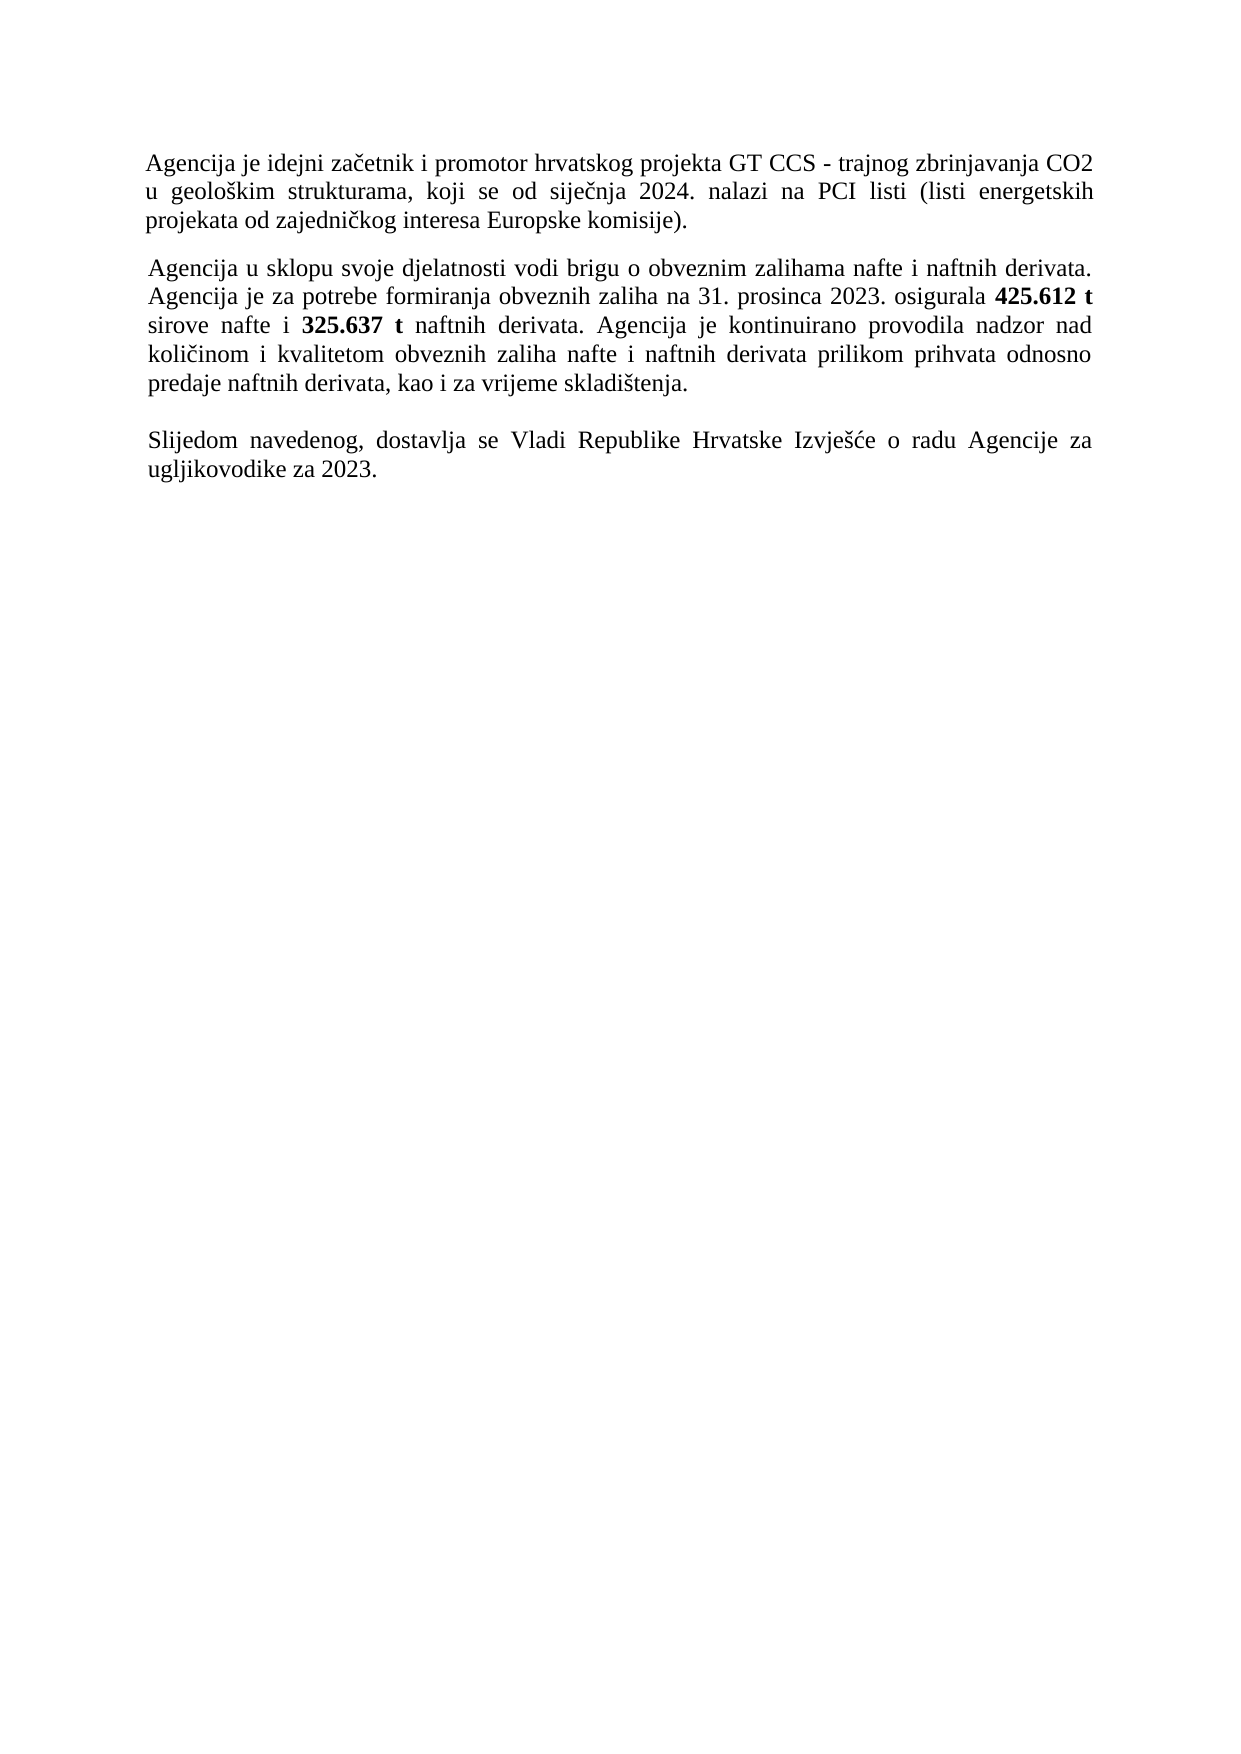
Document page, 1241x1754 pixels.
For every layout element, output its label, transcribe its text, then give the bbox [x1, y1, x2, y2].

text Slijedom navedenog, dostavlja se Vladi Republike Hrvatske Izvješće o radu Agencije za ugljikovodike za 2023. [148, 425, 1093, 483]
text Agencija je idejni začetnik i promotor hrvatskog projekta GT CCS - trajnog zbrinjavanja CO2 u geološkim strukturama, koji se od siječnja 2024. nalazi na PCI listi (listi energetskih projekata od zajedničkog interesa Europske komisije). [145, 148, 1095, 234]
text Agencija u sklopu svoje djelatnosti vodi brigu o obveznim zalihama nafte i naftnih derivata. Agencija je za potrebe formiranja obveznih zaliha na 31. prosinca 2023. osigurala 425.612 t sirove nafte i 325.637 t naftnih derivata. Agencija je kontinuirano provodila nadzor nad količinom i kvalitetom obveznih zaliha nafte i naftnih derivata prilikom prihvata odnosno predaje naftnih derivata, kao i za vrijeme skladištenja. [148, 253, 1093, 396]
